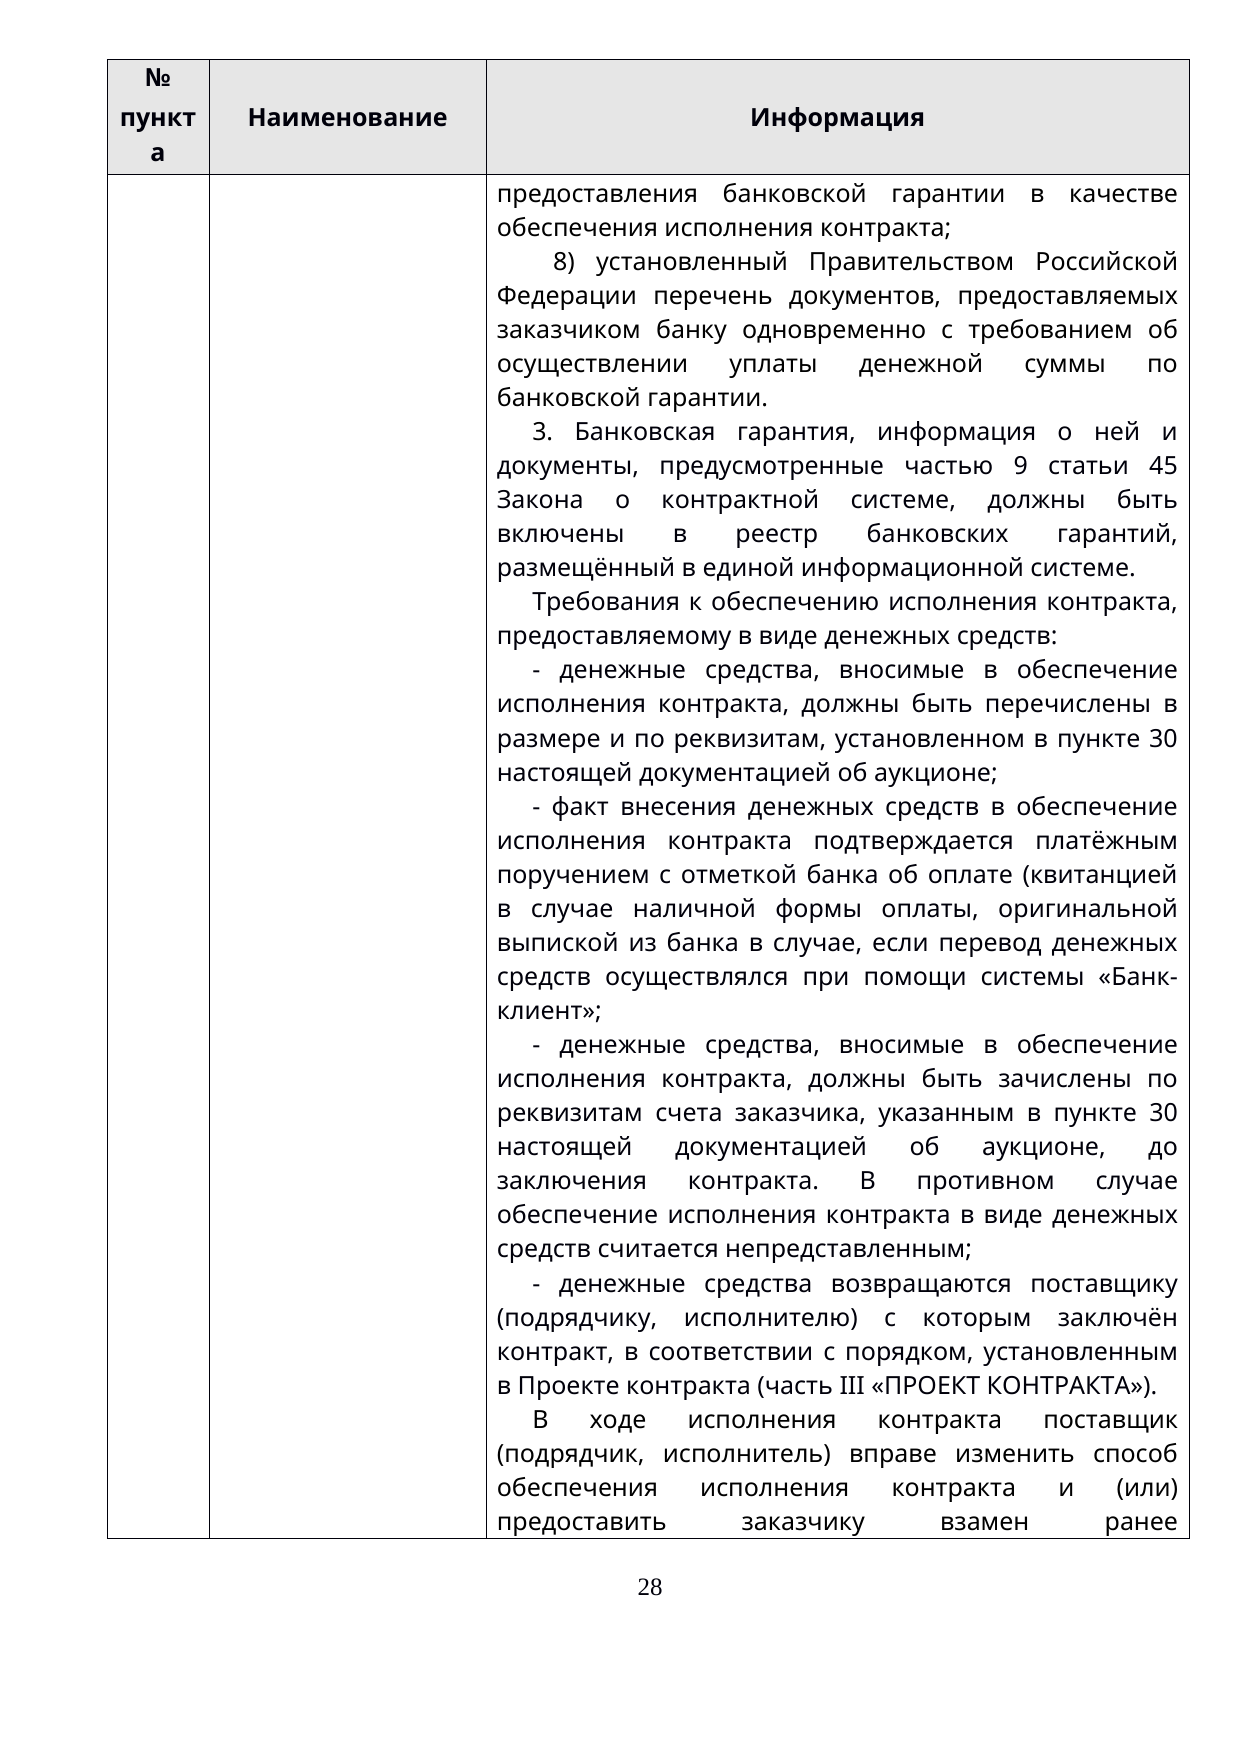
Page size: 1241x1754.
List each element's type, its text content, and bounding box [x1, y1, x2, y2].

table_header Информация [487, 60, 1189, 174]
table_header Наименование [210, 60, 486, 174]
table_cell [108, 175, 209, 1538]
table_header № пункта [108, 60, 209, 174]
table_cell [210, 175, 486, 1538]
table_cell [487, 175, 1189, 1538]
